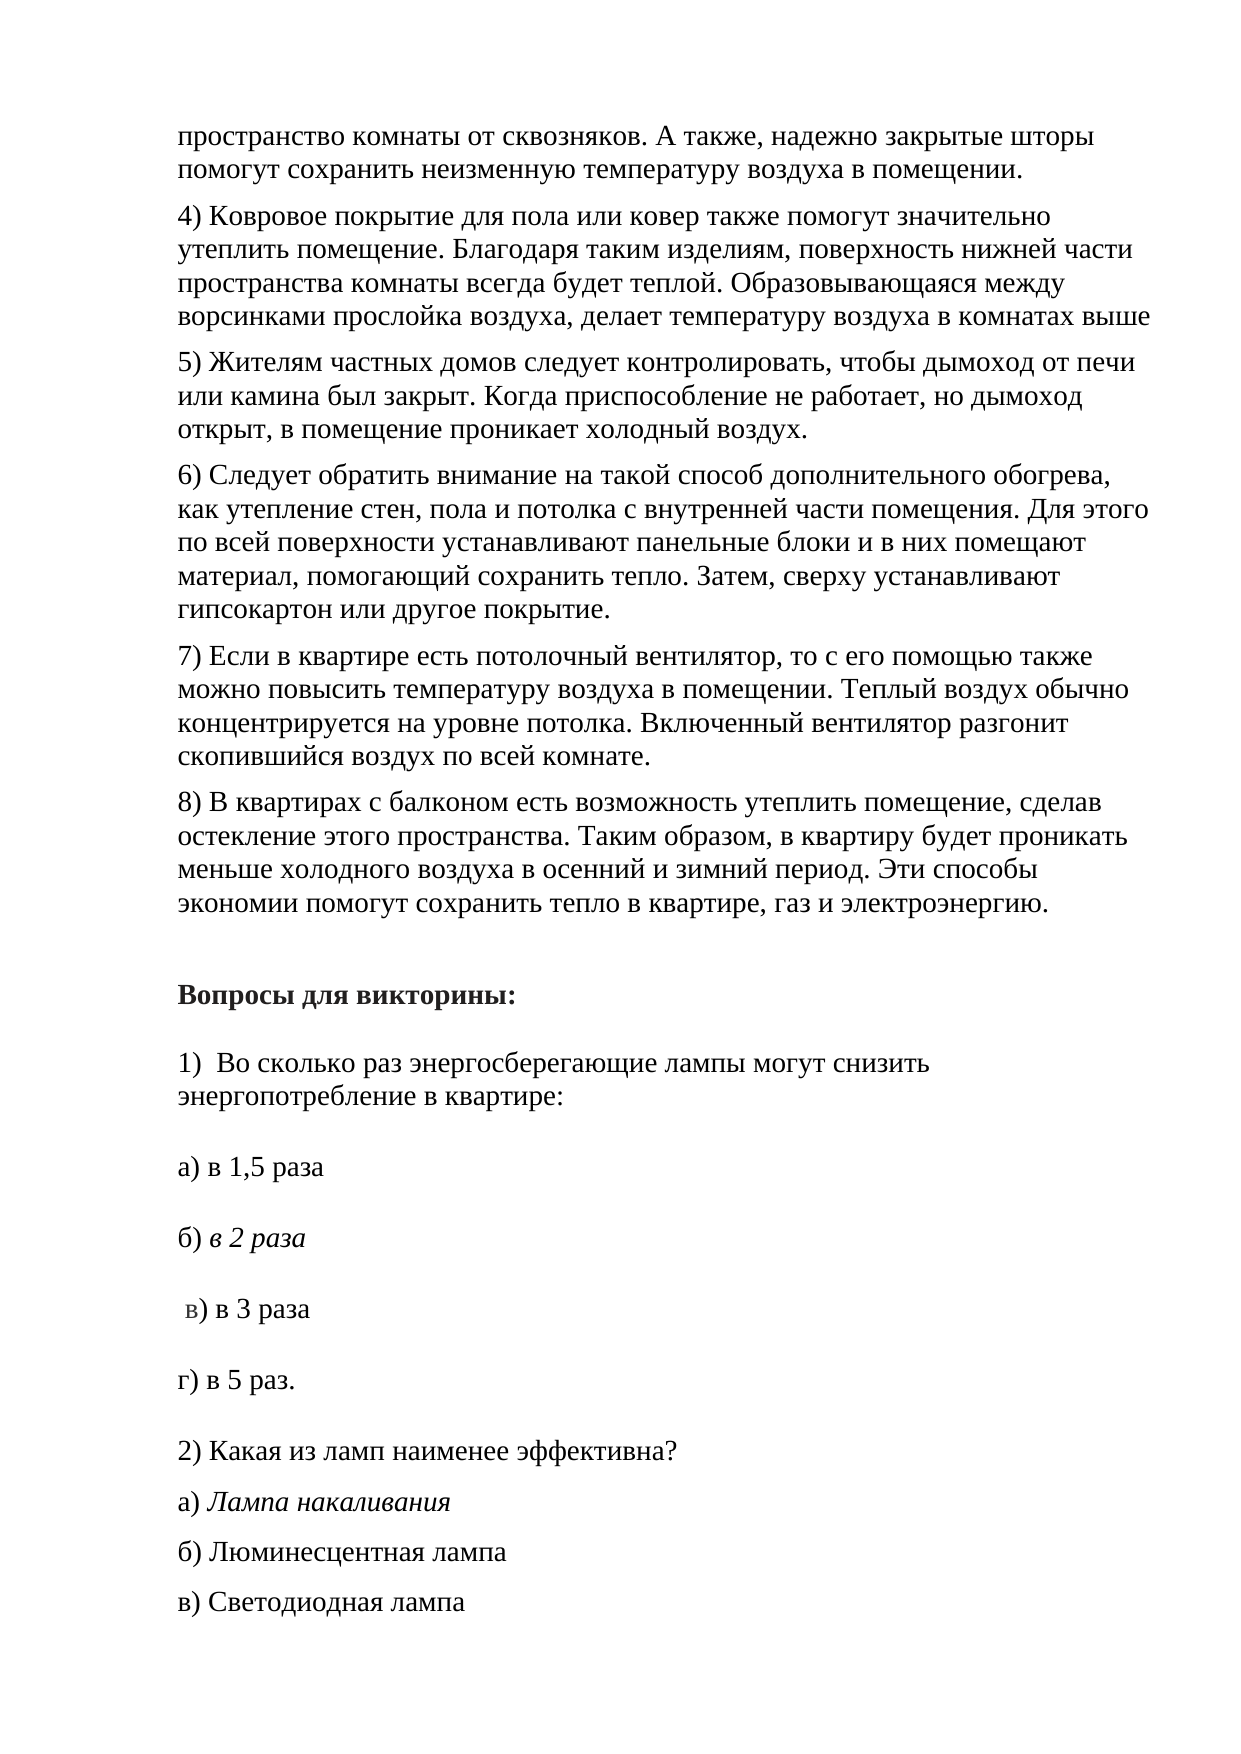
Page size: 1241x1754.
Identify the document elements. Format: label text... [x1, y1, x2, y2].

text 4) Ковровое покрытие для пола или ковер также помогут значительно утеплить помещение. Благодаря таким изделиям, поверхность нижней части пространства комнаты всегда будет теплой. Образовывающаяся между ворсинками прослойка воздуха, делает температуру воздуха в комнатах выше [177, 198, 1152, 332]
text 6) Следует обратить внимание на такой способ дополнительного обогрева, как утепление стен, пола и потолка с внутренней части помещения. Для этого по всей поверхности устанавливают панельные блоки и в них помещают материал, помогающий сохранить тепло. Затем, сверху устанавливают гипсокартон или другое покрытие. [177, 457, 1152, 625]
text г) в 5 раз. [177, 1362, 1152, 1396]
text а) в 1,5 раза [177, 1149, 1152, 1183]
text 2) Какая из ламп наименее эффективна? [103, 1433, 1152, 1467]
text 8) В квартирах с балконом есть возможность утеплить помещение, сделав остекление этого пространства. Таким образом, в квартиру будет проникать меньше холодного воздуха в осенний и зимний период. Эти способы экономии помогут сохранить тепло в квартире, газ и электроэнергию. [177, 784, 1152, 918]
text а) Лампа накаливания [177, 1484, 1152, 1517]
text в) в 3 раза [177, 1291, 1152, 1325]
text в) Светодиодная лампа [177, 1584, 1152, 1618]
text 7) Если в квартире есть потолочный вентилятор, то с его помощью также можно повысить температуру воздуха в помещении. Теплый воздух обычно концентрируется на уровне потолка. Включенный вентилятор разгонит скопившийся воздух по всей комнате. [177, 638, 1152, 772]
text 5) Жителям частных домов следует контролировать, чтобы дымоход от печи или камина был закрыт. Когда приспособление не работает, но дымоход открыт, в помещение проникает холодный воздух. [177, 344, 1152, 445]
text 1) Во сколько раз энергосберегающие лампы могут снизить энергопотребление в квартире: [177, 1045, 1152, 1112]
text Вопросы для викторины: [177, 977, 1152, 1011]
text б) в 2 раза [177, 1220, 1152, 1254]
text б) Люминесцентная лампа [177, 1534, 1152, 1568]
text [177, 118, 1152, 185]
